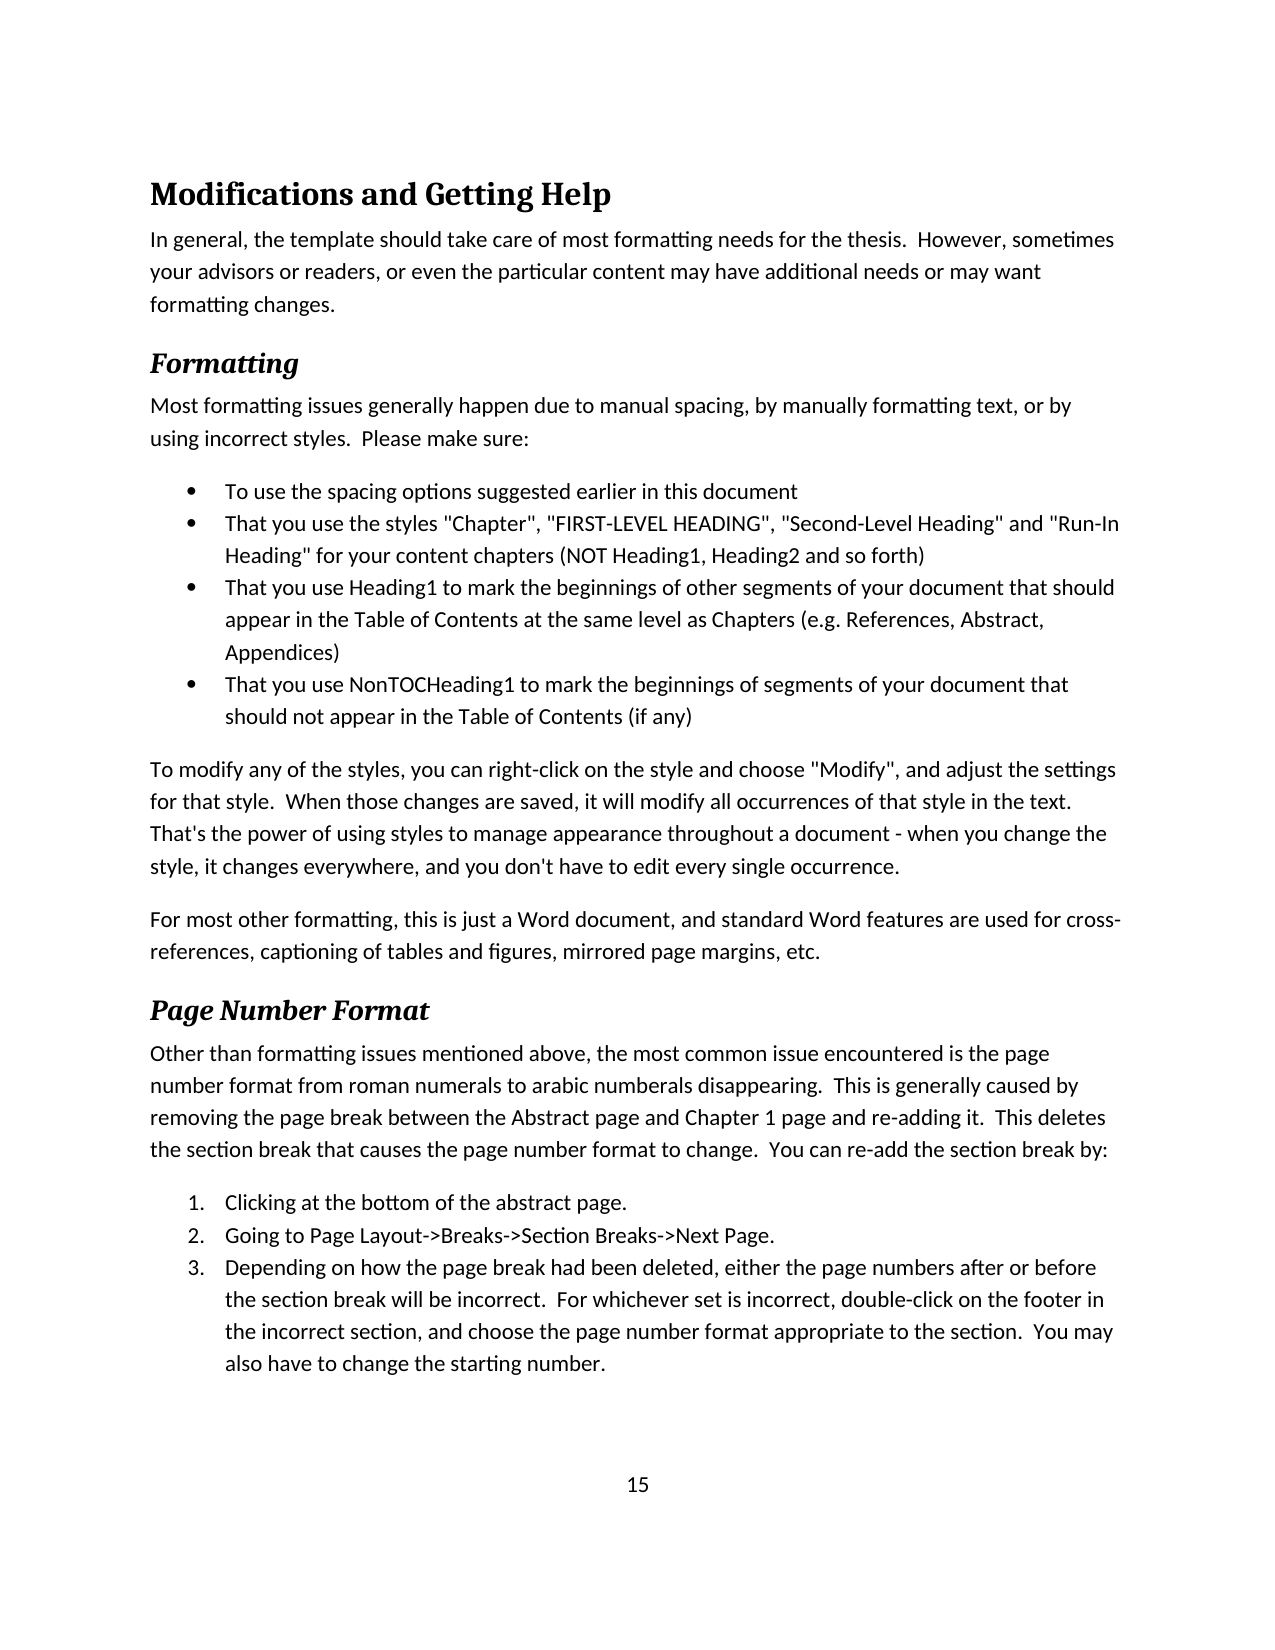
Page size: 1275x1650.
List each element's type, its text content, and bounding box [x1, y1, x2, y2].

list Depending on how the page break had been deleted, either the page numbers after or before the section break will be incorrect. For whichever set is incorrect, double-click on the footer in the incorrect section, and choose the page number format appropriate to the section. You may also have to change the starting number. [187, 1253, 1125, 1377]
subtitle Formatting [150, 347, 1125, 380]
text Most formatting issues generally happen due to manual spacing, by manually formatting text, or by using incorrect styles. Please make sure: [150, 392, 1125, 452]
list That you use the styles "Chapter", "FIRST-LEVEL HEADING", "Second-Level Heading" and "Run-In Heading" for your content chapters (NOT Heading1, Heading2 and so forth) [187, 509, 1125, 569]
text Other than formatting issues mentioned above, the most common issue encountered is the page number format from roman numerals to arabic numberals disappearing. This is generally caused by removing the page break between the Abstract page and Chapter 1 page and re-adding it. This deletes the section break that causes the page number format to change. You can re-add the section break by: [150, 1039, 1125, 1163]
list Going to Page Layout->Breaks->Section Breaks->Next Page. [187, 1221, 1125, 1249]
text To modify any of the styles, you can right-click on the style and choose "Modify", and adjust the settings for that style. When those changes are saved, it will modify all occurrences of that style in the text. That's the power of using styles to manage appearance throughout a document - when you change the style, it changes everywhere, and you don't have to edit every single occurrence. [150, 755, 1125, 880]
subtitle Page Number Format [150, 994, 1125, 1028]
text In general, the template should take care of most formatting needs for the thesis. However, sometimes your advisors or readers, or even the particular content may have additional needs or may want formatting changes. [150, 225, 1125, 318]
list To use the spacing options suggested earlier in this document [187, 477, 1125, 505]
list That you use NonTOCHeading1 to mark the beginnings of segments of your document that should not appear in the Table of Contents (if any) [187, 670, 1125, 730]
list That you use Heading1 to mark the beginnings of other segments of your document that should appear in the Table of Contents at the same level as Chapters (e.g. References, Abstract, Appendices) [187, 573, 1125, 666]
list Clicking at the bottom of the abstract page. [187, 1188, 1125, 1217]
text For most other formatting, this is just a Word document, and standard Word features are used for cross-references, captioning of tables and figures, mirrored page margins, etc. [150, 905, 1125, 965]
subtitle Modifications and Getting Help [150, 175, 1125, 213]
